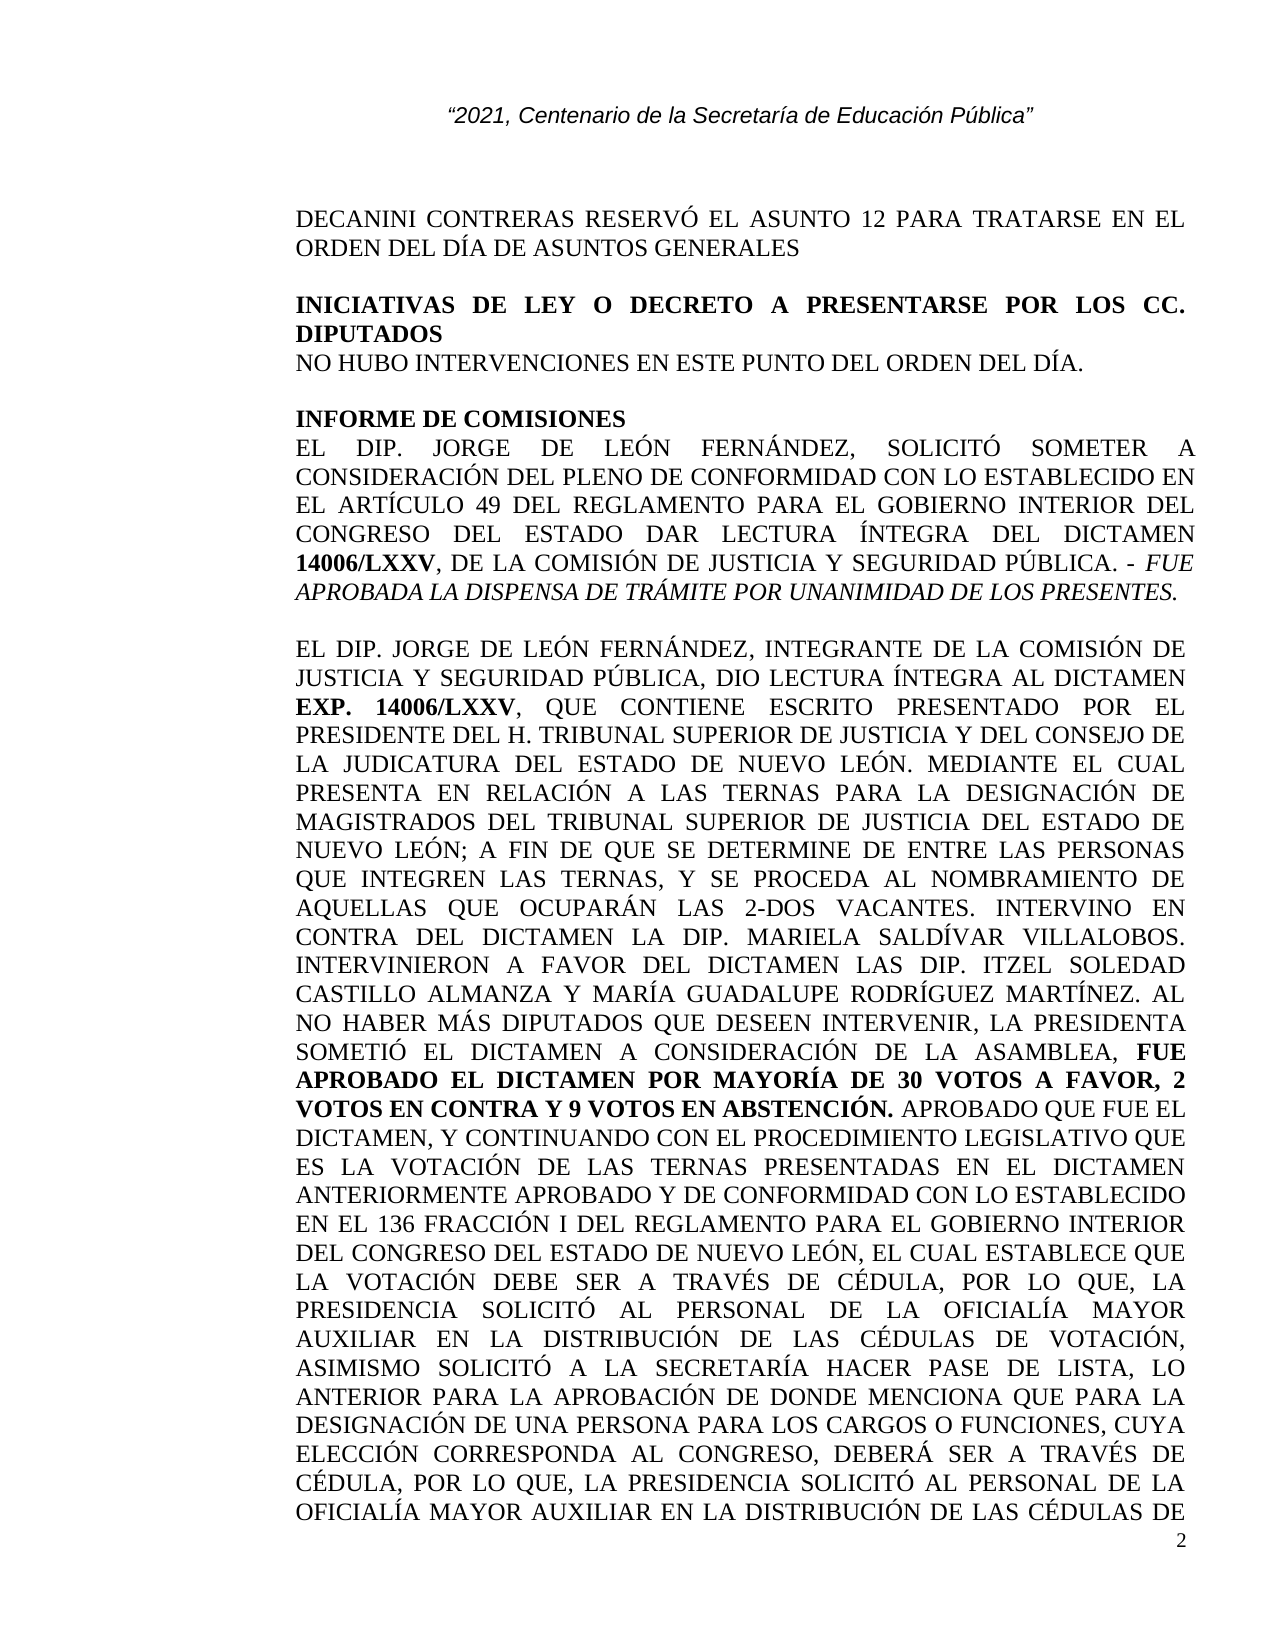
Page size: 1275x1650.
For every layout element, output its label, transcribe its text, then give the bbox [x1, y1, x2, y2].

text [295, 634, 1186, 1526]
text INICIATIVAS DE LEY O DECRETO A PRESENTARSE POR LOS CC. DIPUTADOS [295, 290, 1186, 348]
text INFORME DE COMISIONES [295, 404, 1186, 433]
text NO HUBO INTERVENCIONES EN ESTE PUNTO DEL ORDEN DEL DÍA. [295, 348, 1186, 377]
text EL DIP. JORGE DE LEÓN FERNÁNDEZ, SOLICITÓ SOMETER A CONSIDERACIÓN DEL PLENO DE CONFORMIDAD CON LO ESTABLECIDO EN EL ARTÍCULO 49 DEL REGLAMENTO PARA EL GOBIERNO INTERIOR DEL CONGRESO DEL ESTADO DAR LECTURA ÍNTEGRA DEL DICTAMEN 14006/LXXV, DE LA COMISIÓN DE JUSTICIA Y SEGURIDAD PÚBLICA. - FUE APROBADA LA DISPENSA DE TRÁMITE POR UNANIMIDAD DE LOS PRESENTES. [295, 433, 1196, 606]
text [295, 204, 1186, 262]
